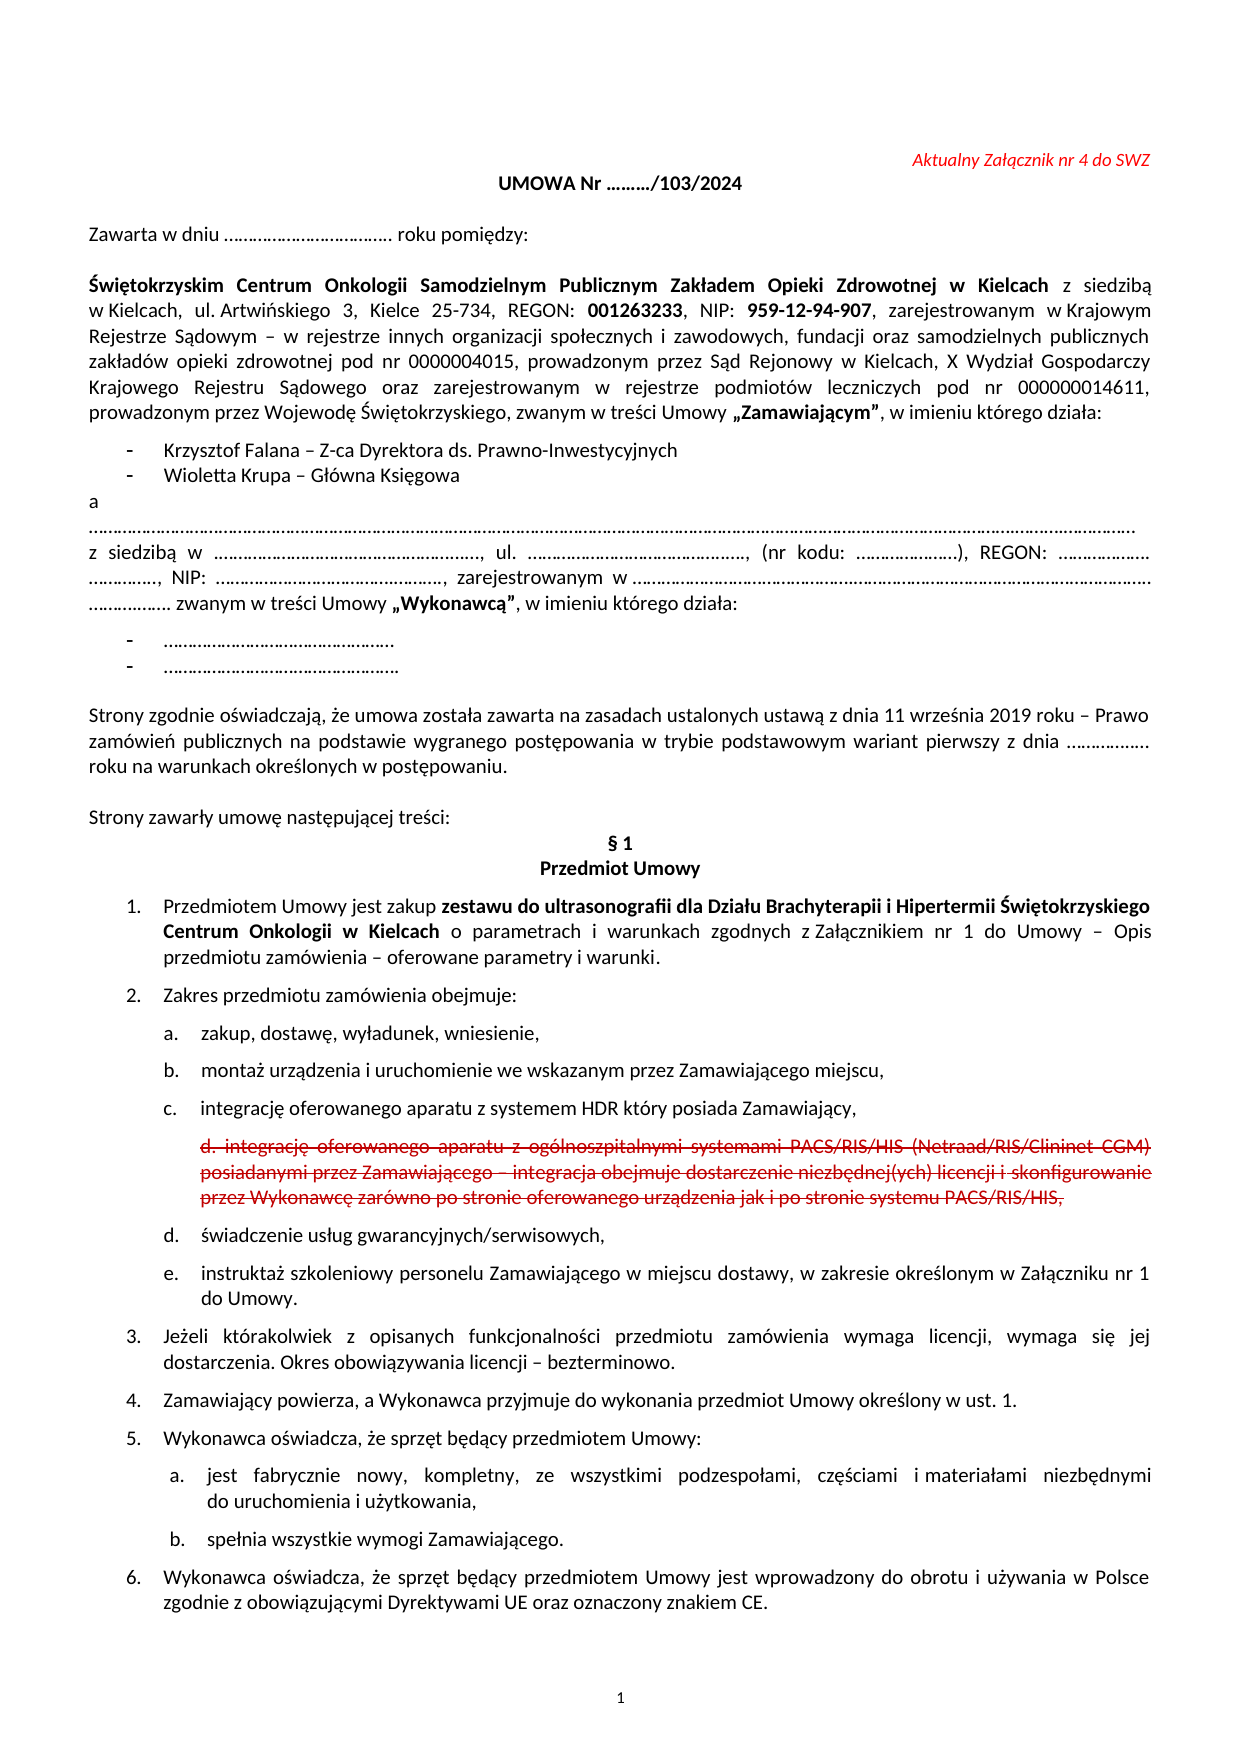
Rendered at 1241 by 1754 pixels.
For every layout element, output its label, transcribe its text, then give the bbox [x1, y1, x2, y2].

text § 1 [89, 830, 1152, 855]
list …………………………………………. [126, 653, 1152, 678]
text Aktualny Załącznik nr 4 do SWZ [89, 148, 1152, 171]
list zakup, dostawę, wyładunek, wniesienie, [163, 1020, 1152, 1045]
list montaż urządzenia i uruchomienie we wskazanym przez Zamawiającego miejscu, [163, 1058, 1152, 1083]
list instruktaż szkoleniowy personelu Zamawiającego w miejscu dostawy, w zakresie określonym w Załączniku nr 1 do Umowy. [163, 1260, 1152, 1311]
list Wioletta Krupa – Główna Księgowa [126, 463, 1152, 488]
list Wykonawca oświadcza, że sprzęt będący przedmiotem Umowy jest wprowadzony do obrotu i używania w Polsce zgodnie z obowiązującymi Dyrektywami UE oraz oznaczony znakiem CE. [126, 1564, 1152, 1615]
list Wykonawca oświadcza, że sprzęt będący przedmiotem Umowy: [126, 1425, 1152, 1450]
list jest fabrycznie nowy, kompletny, ze wszystkimi podzespołami, częściami i materiałami niezbędnymi do uruchomienia i użytkowania, [169, 1463, 1152, 1513]
text z siedzibą w .…………………………………………...…, ul. …………………………………..…., (nr kodu: …………………), REGON: ……………….………….., NIP: ……………………………….………., zarejestrowanym w ……………………………………….……………………………………………………..……….……. zwanym w treści Umowy „Wykonawcą”, w imieniu którego działa: [89, 539, 1152, 615]
list świadczenie usług gwarancyjnych/serwisowych, [163, 1222, 1152, 1248]
list spełnia wszystkie wymogi Zamawiającego. [169, 1526, 1152, 1551]
list Zamawiający powierza, a Wykonawca przyjmuje do wykonania przedmiot Umowy określony w ust. 1. [126, 1387, 1152, 1412]
text Strony zawarły umowę następującej treści: [89, 804, 1152, 830]
list Zakres przedmiotu zamówienia obejmuje: [126, 982, 1152, 1007]
text UMOWA Nr ………/103/2024 [89, 171, 1152, 196]
text Strony zgodnie oświadczają, że umowa została zawarta na zasadach ustalonych ustawą z dnia 11 września 2019 roku – Prawo zamówień publicznych na podstawie wygranego postępowania w trybie podstawowym wariant pierwszy z dnia …………..… roku na warunkach określonych w postępowaniu. [89, 703, 1152, 779]
list Jeżeli którakolwiek z opisanych funkcjonalności przedmiotu zamówienia wymaga licencji, wymaga się jej dostarczenia. Okres obowiązywania licencji – bezterminowo. [126, 1323, 1152, 1374]
list integrację oferowanego aparatu z systemem HDR który posiada Zamawiający, [163, 1096, 1152, 1121]
list Krzysztof Falana – Z-ca Dyrektora ds. Prawno-Inwestycyjnych [126, 437, 1152, 463]
text a [89, 488, 1152, 513]
text Zawarta w dniu …………………………….. roku pomiędzy: [89, 221, 1152, 247]
list Przedmiotem Umowy jest zakup zestawu do ultrasonografii dla Działu Brachyterapii i Hipertermii Świętokrzyskiego Centrum Onkologii w Kielcach o parametrach i warunkach zgodnych z Załącznikiem nr 1 do Umowy – Opis przedmiotu zamówienia – oferowane parametry i warunki. [126, 893, 1152, 969]
text ………………………………………………………………………………………………………………………………………………………………………….……….…………… [89, 513, 1152, 539]
text Przedmiot Umowy [89, 855, 1152, 881]
list d. integrację oferowanego aparatu z ogólnoszpitalnymi systemami PACS/RIS/HIS (Netraad/RIS/Clininet CGM) posiadanymi przez Zamawiającego – integracja obejmuje dostarczenie niezbędnej(ych) licencji i skonfigurowanie przez Wykonawcę zarówno po stronie oferowanego urządzenia jak i po stronie systemu PACS/RIS/HIS, [200, 1174, 1152, 1210]
text Świętokrzyskim Centrum Onkologii Samodzielnym Publicznym Zakładem Opieki Zdrowotnej w Kielcach z siedzibą w Kielcach, ul. Artwińskiego 3, Kielce 25-734, REGON: 001263233, NIP: 959-12-94-907, zarejestrowanym w Krajowym Rejestrze Sądowym – w rejestrze innych organizacji społecznych i zawodowych, fundacji oraz samodzielnych publicznych zakładów opieki zdrowotnej pod nr 0000004015, prowadzonym przez Sąd Rejonowy w Kielcach, X Wydział Gospodarczy Krajowego Rejestru Sądowego oraz zarejestrowanym w rejestrze podmiotów leczniczych pod nr 000000014611, prowadzonym przez Wojewodę Świętokrzyskiego, zwanym w treści Umowy „Zamawiającym”, w imieniu którego działa: [89, 272, 1152, 425]
list ………………………………………… [126, 628, 1152, 653]
list d. integrację oferowanego aparatu z ogólnoszpitalnymi systemami PACS/RIS/HIS (Netraad/RIS/Clininet CGM) posiadanymi przez Zamawiającego – integracja obejmuje dostarczenie niezbędnej(ych) licencji i skonfigurowanie przez Wykonawcę zarówno po stronie oferowanego urządzenia jak i po stronie systemu PACS/RIS/HIS, [200, 1133, 1152, 1173]
